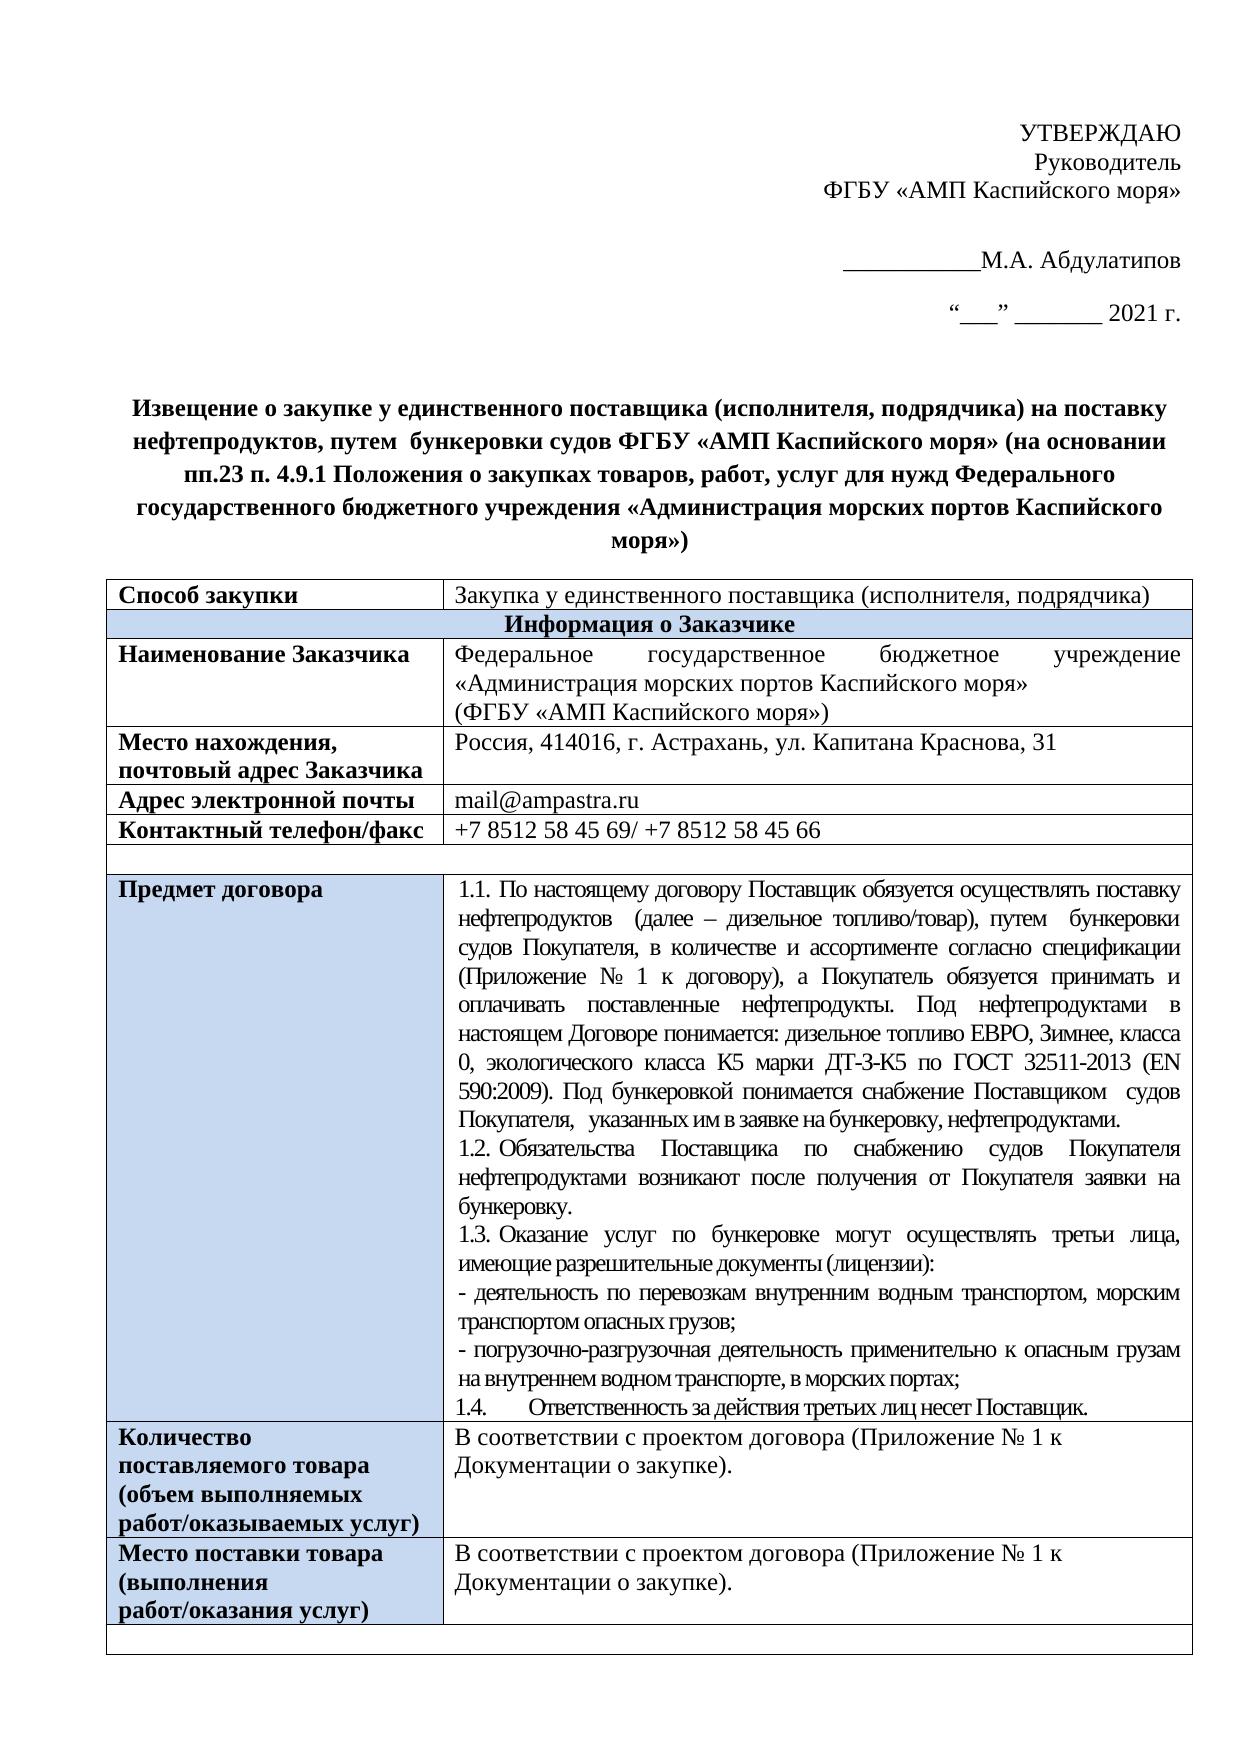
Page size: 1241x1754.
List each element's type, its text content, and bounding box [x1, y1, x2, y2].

text УТВЕРЖДАЮ [118, 118, 1181, 147]
table_cell Адрес электронной почты [107, 785, 443, 814]
table_cell Информация о Заказчике [107, 610, 1192, 638]
table_cell Место поставки товара (выполнения работ/оказания услуг) [107, 1538, 443, 1624]
table_cell [107, 845, 1192, 873]
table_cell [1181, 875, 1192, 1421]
text ___________М.А. Абдулатипов [118, 245, 1181, 274]
table_cell +7 8512 58 45 69/ +7 8512 58 45 66 [444, 815, 1192, 844]
table_cell В соответствии с проектом договора (Приложение № 1 к Документации о закупке). [444, 1538, 1192, 1624]
table_cell [107, 1625, 1192, 1654]
table_cell Наименование Заказчика [107, 639, 443, 726]
table_header Закупка у единственного поставщика (исполнителя, подрядчика) [444, 580, 1192, 608]
table_cell Россия, 414016, г. Астрахань, ул. Капитана Краснова, 31 [444, 727, 1192, 784]
table_cell В соответствии с проектом договора (Приложение № 1 к Документации о закупке). [444, 1422, 1192, 1537]
table_cell mail@ampastra.ru [444, 785, 1192, 814]
table_cell Контактный телефон/факс [107, 815, 443, 844]
text Руководитель [118, 147, 1181, 176]
text Извещение о закупке у единственного поставщика (исполнителя, подрядчика) на поставку нефтепродуктов, путем бункеровки судов ФГБУ «АМП Каспийского моря» (на основании пп.23 п. 4.9.1 Положения о закупках товаров, работ, услуг для нужд Федерального государственного бюджетного учреждения «Администрация морских портов Каспийского моря») [118, 393, 1181, 553]
table_cell Место нахождения, почтовый адрес Заказчика [107, 727, 443, 784]
table_header Способ закупки [107, 580, 443, 608]
table_cell Предмет договора [107, 875, 443, 1421]
text ФГБУ «АМП Каспийского моря» [118, 176, 1181, 204]
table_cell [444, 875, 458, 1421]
table_cell Количество поставляемого товара (объем выполняемых работ/оказываемых услуг) [107, 1422, 443, 1537]
table_cell Федеральное государственное бюджетное учреждение «Администрация морских портов Каспийского моря» (ФГБУ «АМП Каспийского моря») [444, 639, 1192, 726]
text “___” _______ 2021 г. [118, 298, 1181, 327]
